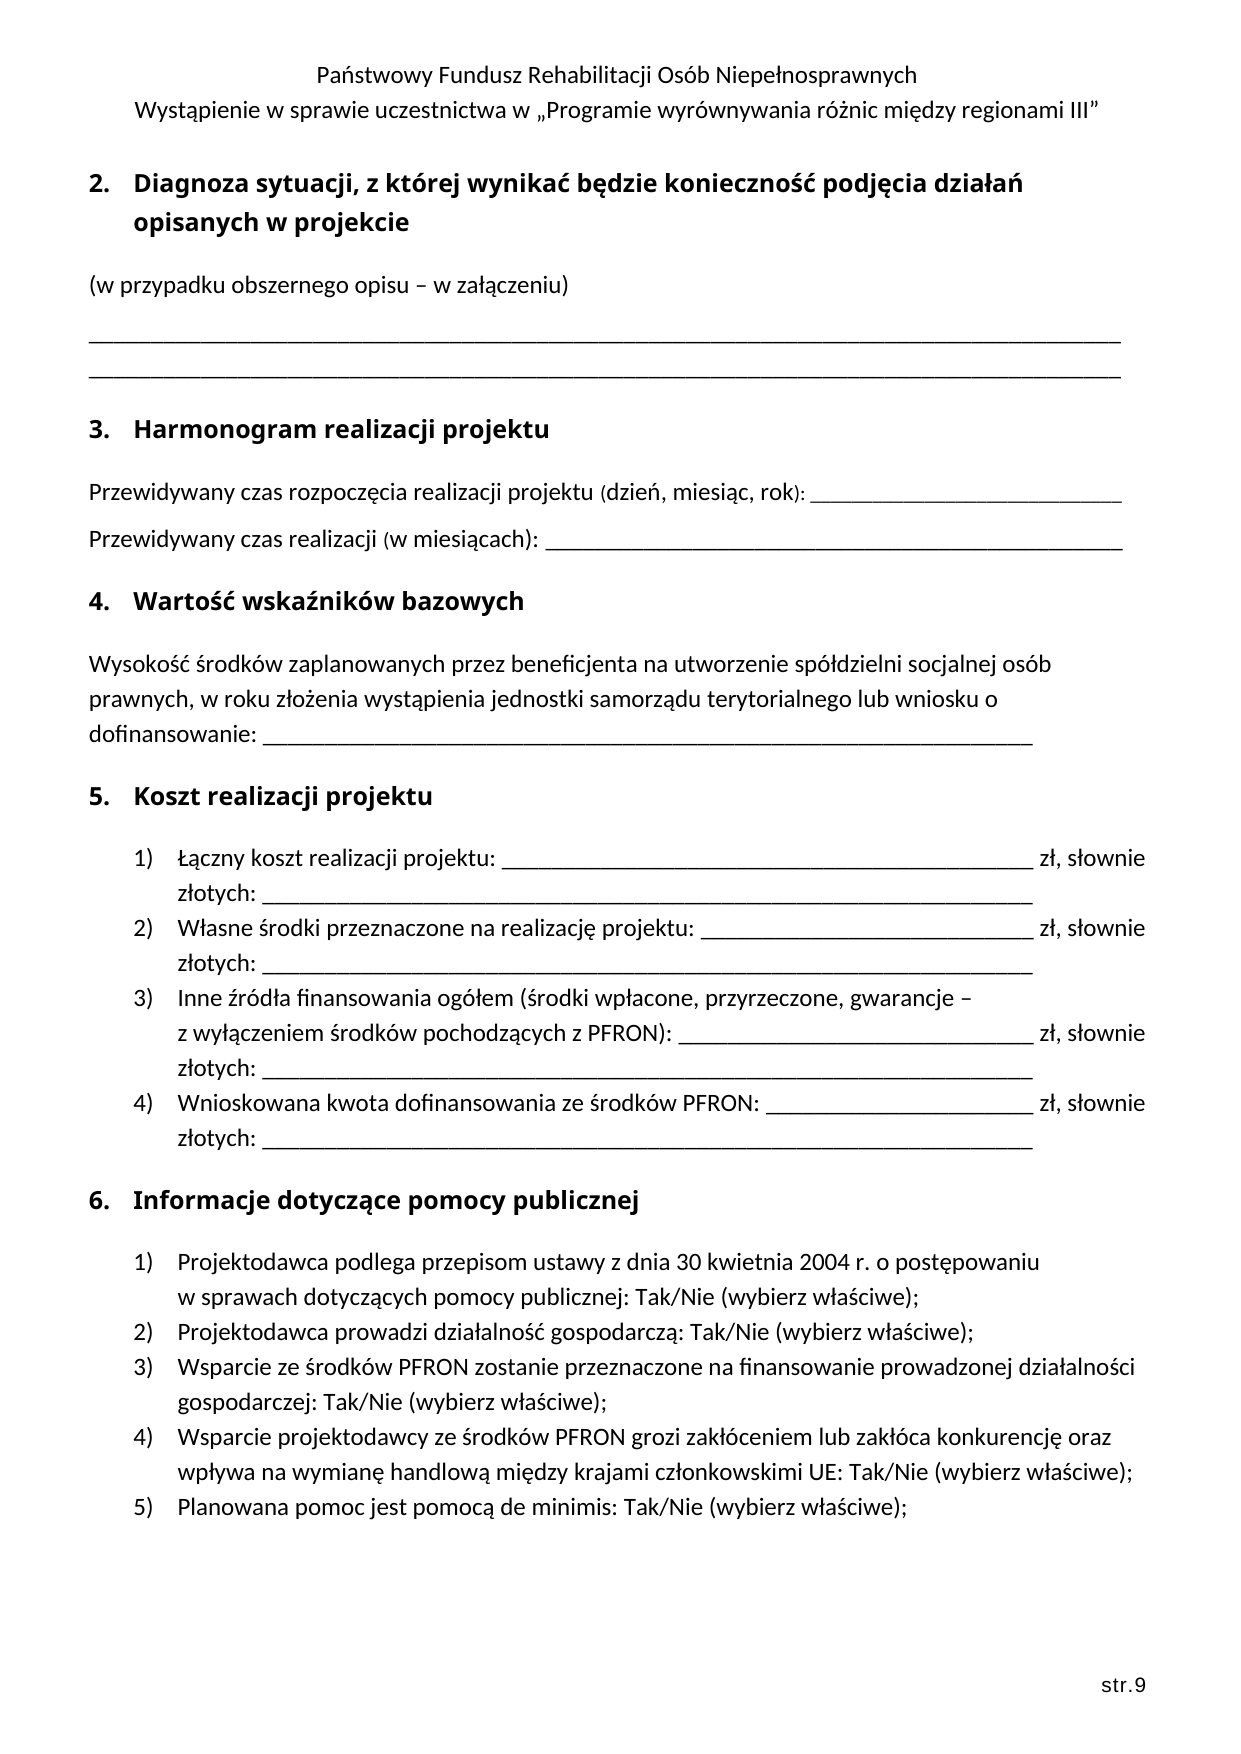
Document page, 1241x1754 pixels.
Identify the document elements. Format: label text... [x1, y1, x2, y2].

list Wsparcie projektodawcy ze środków PFRON grozi zakłóceniem lub zakłóca konkurencję oraz wpływa na wymianę handlową między krajami członkowskimi UE: Tak/Nie (wybierz właściwe); [133, 1421, 1146, 1487]
subtitle Informacje dotyczące pomocy publicznej [89, 1182, 1146, 1216]
text Przewidywany czas rozpoczęcia realizacji projektu (dzień, miesiąc, rok): [89, 476, 1146, 506]
list Projektodawca podlega przepisom ustawy z dnia 30 kwietnia 2004 r. o postępowaniu w sprawach dotyczących pomocy publicznej: Tak/Nie (wybierz właściwe); [133, 1246, 1146, 1312]
text Wysokość środków zaplanowanych przez beneficjenta na utworzenie spółdzielni socjalnej osób prawnych, w roku złożenia wystąpienia jednostki samorządu terytorialnego lub wniosku o dofinansowanie: [89, 648, 1146, 749]
list Projektodawca prowadzi działalność gospodarczą: Tak/Nie (wybierz właściwe); [133, 1316, 1146, 1347]
list Wnioskowana kwota dofinansowania ze środków PFRON: zł, słownie złotych: [133, 1087, 1146, 1153]
list Łączny koszt realizacji projektu: zł, słownie złotych: [133, 842, 1146, 908]
list Inne źródła finansowania ogółem (środki wpłacone, przyrzeczone, gwarancje – z wyłączeniem środków pochodzących z PFRON): zł, słownie złotych: [133, 982, 1146, 1083]
list Planowana pomoc jest pomocą de minimis: Tak/Nie (wybierz właściwe); [133, 1491, 1146, 1522]
subtitle Wartość wskaźników bazowych [89, 584, 1146, 618]
subtitle Harmonogram realizacji projektu [89, 411, 1146, 446]
subtitle Koszt realizacji projektu [89, 778, 1146, 812]
subtitle Diagnoza sytuacji, z której wynikać będzie konieczność podjęcia działań opisanych w projekcie [89, 166, 1146, 239]
text (w przypadku obszernego opisu – w załączeniu) [89, 269, 1146, 299]
text Przewidywany czas realizacji (w miesiącach): [89, 523, 1146, 554]
list Wsparcie ze środków PFRON zostanie przeznaczone na finansowanie prowadzonej działalności gospodarczej: Tak/Nie (wybierz właściwe); [133, 1351, 1146, 1417]
list Własne środki przeznaczone na realizację projektu: zł, słownie złotych: [133, 912, 1146, 978]
